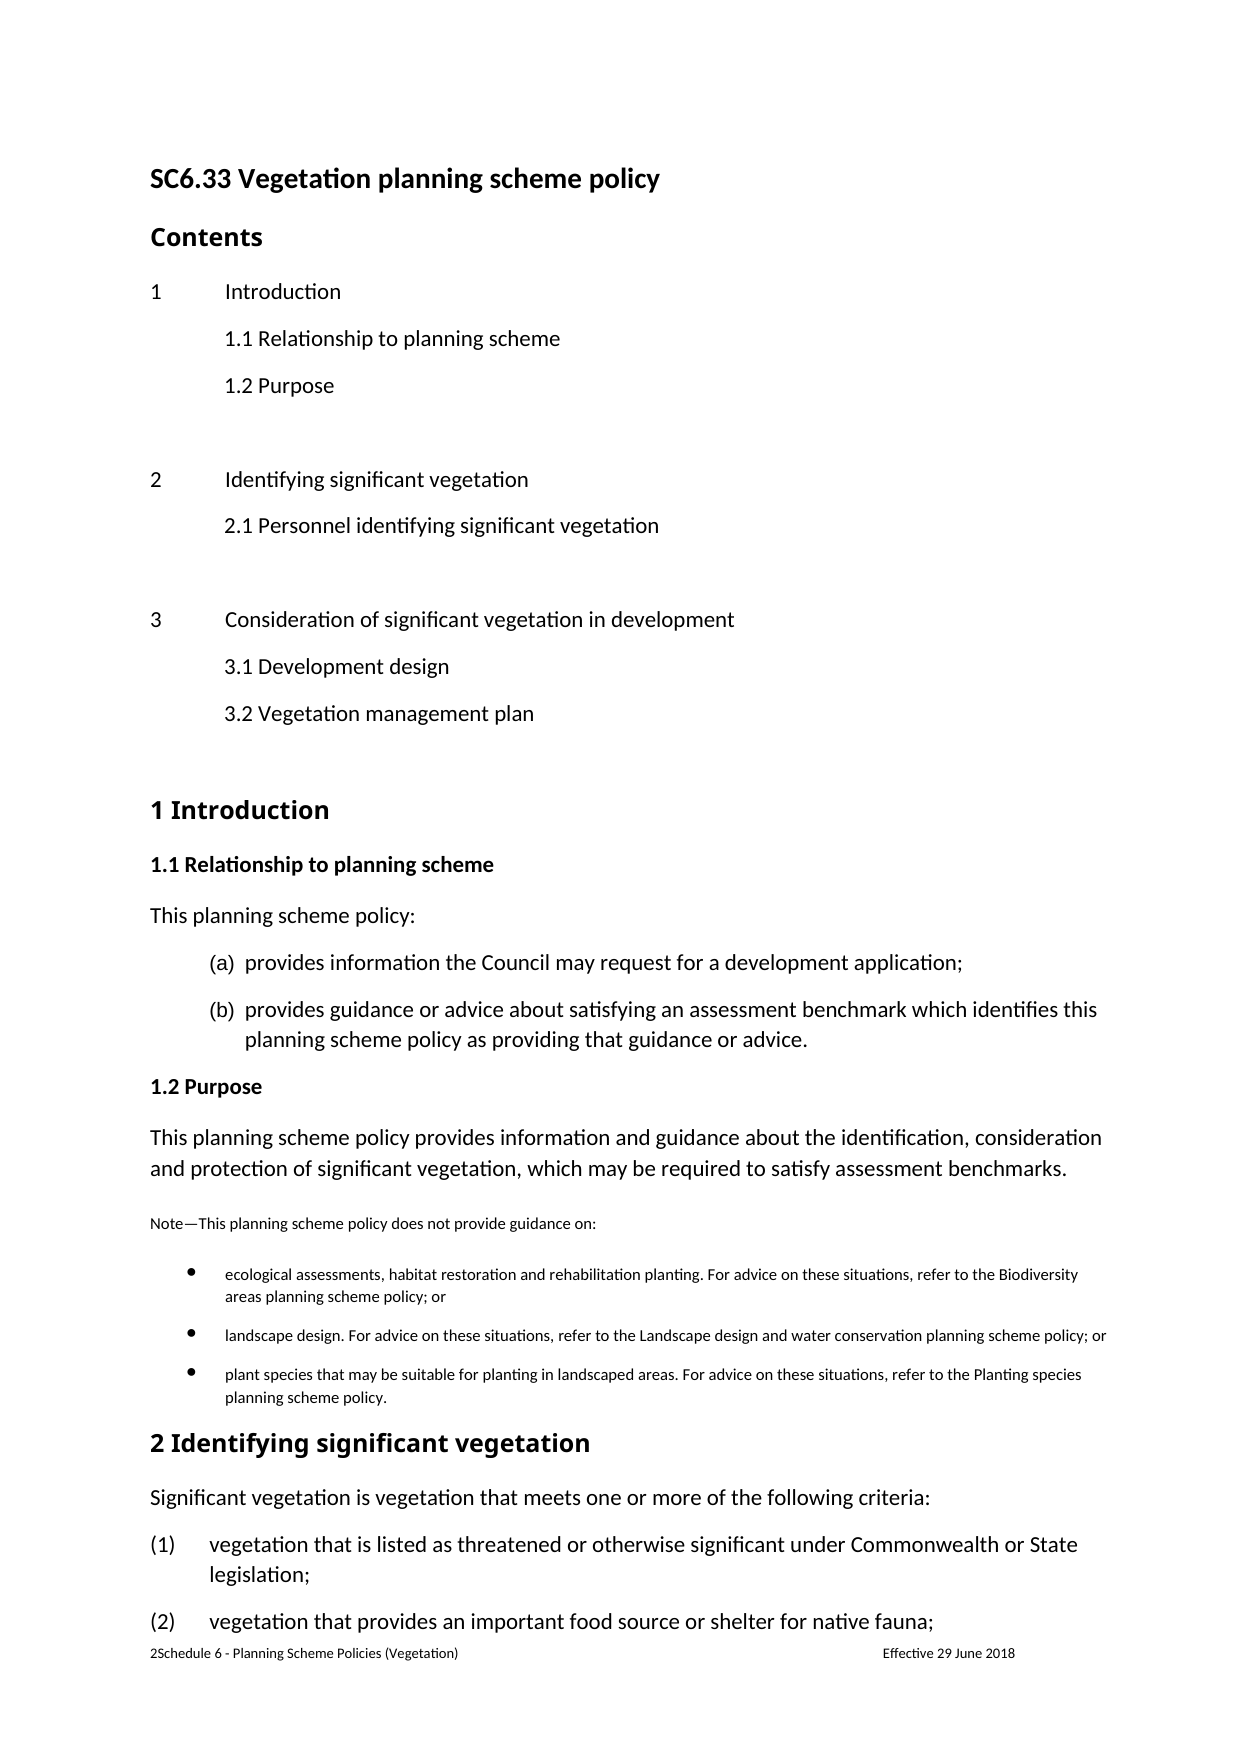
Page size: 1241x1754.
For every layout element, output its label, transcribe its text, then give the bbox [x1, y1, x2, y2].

subtitle 1.1 Relationship to planning scheme [150, 851, 1107, 878]
text landscape design. For advice on these situations, refer to the Landscape design and water conservation planning scheme policy; or [187, 1325, 1107, 1346]
text provides information the Council may request for a development application; [209, 948, 1107, 976]
text vegetation that provides an important food source or shelter for native fauna; [150, 1607, 1107, 1635]
text 1.2 Purpose [224, 371, 1107, 399]
text plant species that may be suitable for planting in landscaped areas. For advice on these situations, refer to the Planting species planning scheme policy. [187, 1364, 1107, 1407]
subtitle 1.2 Purpose [150, 1072, 1107, 1100]
text Note—This planning scheme policy does not provide guidance on: [150, 1213, 1107, 1233]
text 1 Introduction [150, 277, 1107, 305]
subtitle SC6.33 Vegetation planning scheme policy [150, 160, 1107, 196]
text ecological assessments, habitat restoration and rehabilitation planting. For advice on these situations, refer to the Biodiversity areas planning scheme policy; or [187, 1264, 1107, 1307]
text provides guidance or advice about satisfying an assessment benchmark which identifies this planning scheme policy as providing that guidance or advice. [209, 995, 1107, 1053]
subtitle Contents [150, 220, 1107, 254]
text This planning scheme policy: [150, 902, 1107, 929]
text 2.1 Personnel identifying significant vegetation [224, 512, 1107, 540]
text 1.1 Relationship to planning scheme [224, 324, 1107, 352]
subtitle 1 Introduction [150, 793, 1107, 827]
subtitle 2 Identifying significant vegetation [150, 1426, 1107, 1460]
text 2 Identifying significant vegetation [150, 465, 1107, 493]
text 3.2 Vegetation management plan [224, 699, 1107, 727]
text vegetation that is listed as threatened or otherwise significant under Commonwealth or State legislation; [150, 1530, 1107, 1588]
text This planning scheme policy provides information and guidance about the identification, consideration and protection of significant vegetation, which may be required to satisfy assessment benchmarks. [150, 1123, 1107, 1182]
text 3 Consideration of significant vegetation in development [150, 605, 1107, 633]
text 3.1 Development design [224, 652, 1107, 680]
text Significant vegetation is vegetation that meets one or more of the following criteria: [150, 1483, 1107, 1511]
